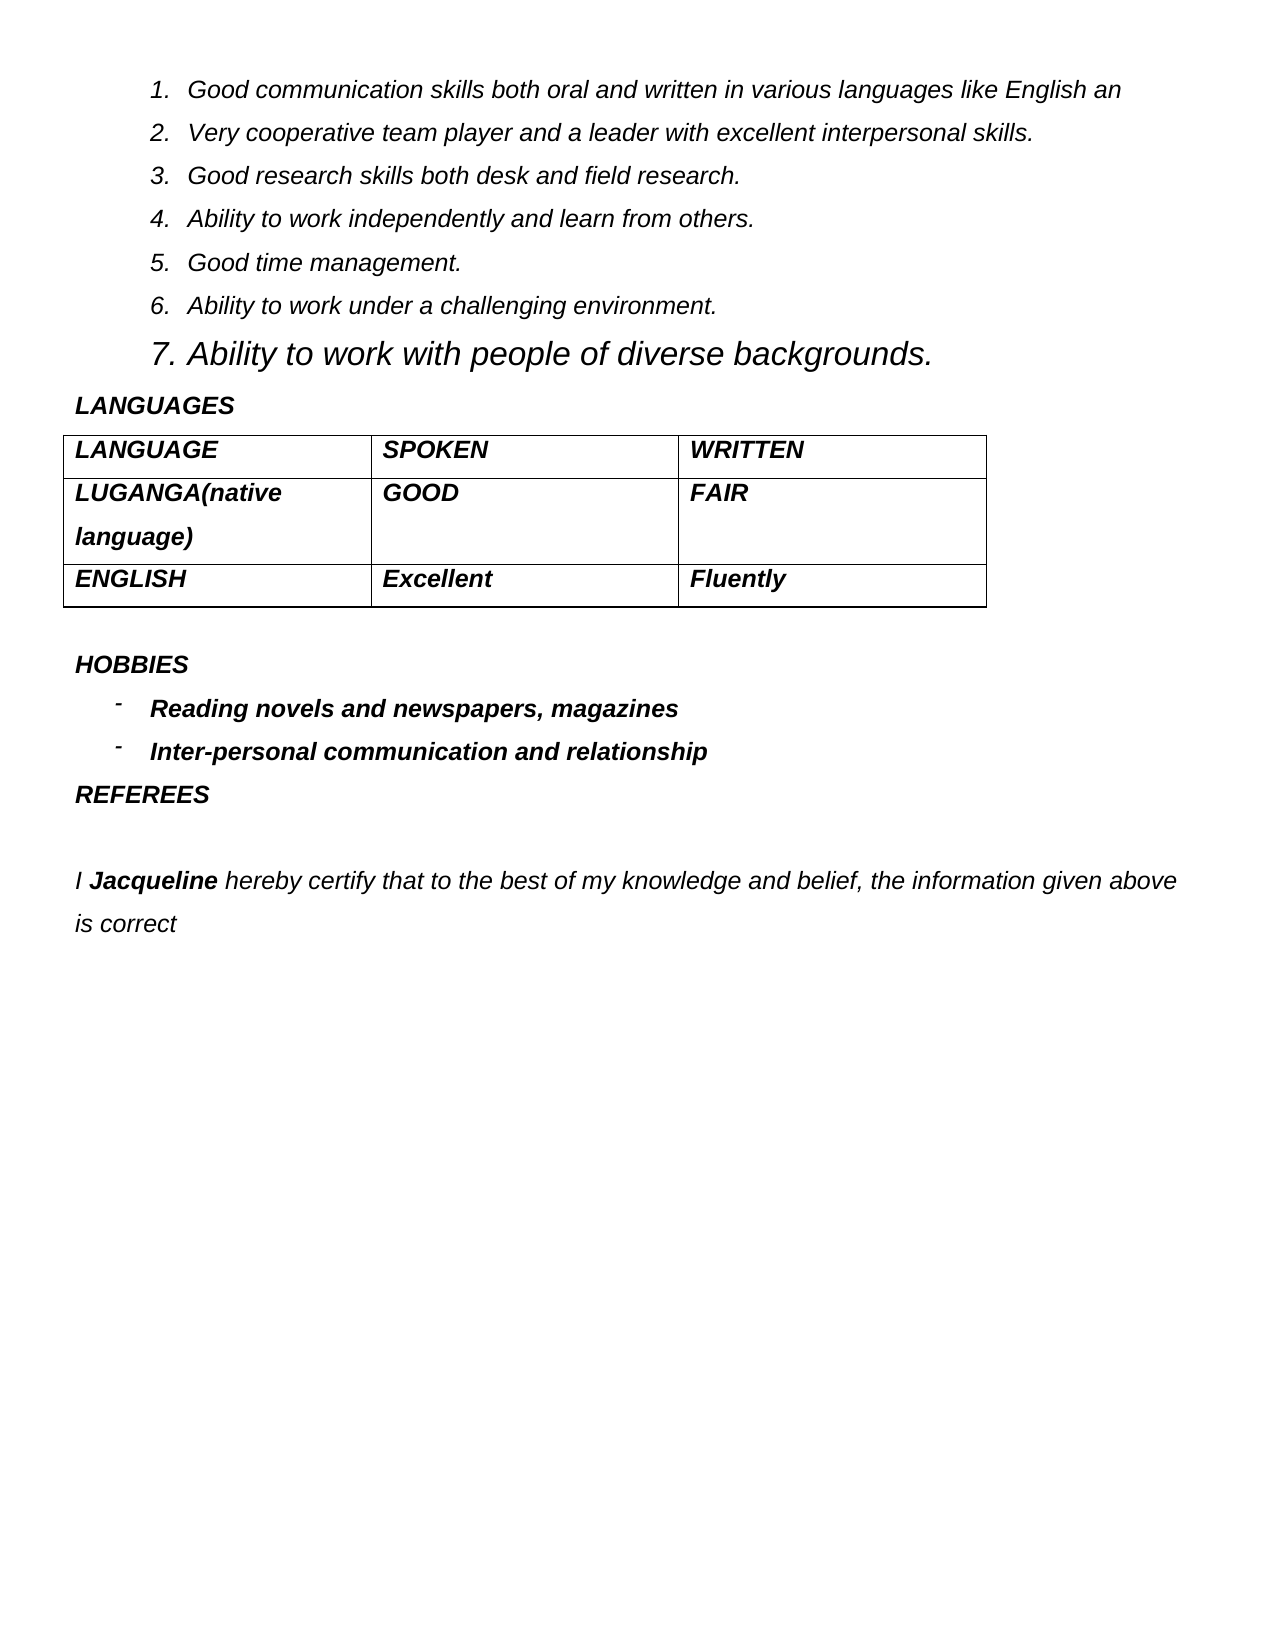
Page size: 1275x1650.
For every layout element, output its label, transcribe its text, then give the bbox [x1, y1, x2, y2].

table_cell Excellent [372, 565, 678, 606]
table_cell FAIR [679, 479, 986, 563]
table_header WRITTEN [679, 436, 986, 477]
text 1. Good communication skills both oral and written in various languages like English an [150, 75, 1200, 104]
text 5. Good time management. [150, 247, 1200, 276]
table_cell GOOD [372, 479, 678, 563]
text I Jacqueline hereby certify that to the best of my knowledge and belief, the information given above is correct [75, 866, 1200, 938]
table_header LANGUAGE [64, 436, 371, 477]
table_cell Fluently [679, 565, 986, 606]
text HOBBIES [75, 651, 1200, 679]
text ־ Inter-personal communication and relationship [112, 737, 1200, 766]
text 3. Good research skills both desk and field research. [150, 161, 1200, 190]
text 7. Ability to work with people of diverse backgrounds. [150, 334, 1200, 372]
text 4. Ability to work independently and learn from others. [150, 204, 1200, 233]
text ־ Reading novels and newspapers, magazines [112, 694, 1200, 722]
table_cell ENGLISH [64, 565, 371, 606]
text 6. Ability to work under a challenging environment. [150, 291, 1200, 319]
table_cell LUGANGA(native language) [64, 479, 371, 563]
text LANGUAGES [75, 391, 1200, 420]
text 2. Very cooperative team player and a leader with excellent interpersonal skills. [150, 118, 1200, 147]
text REFEREES [75, 780, 1200, 809]
table_header SPOKEN [372, 436, 678, 477]
